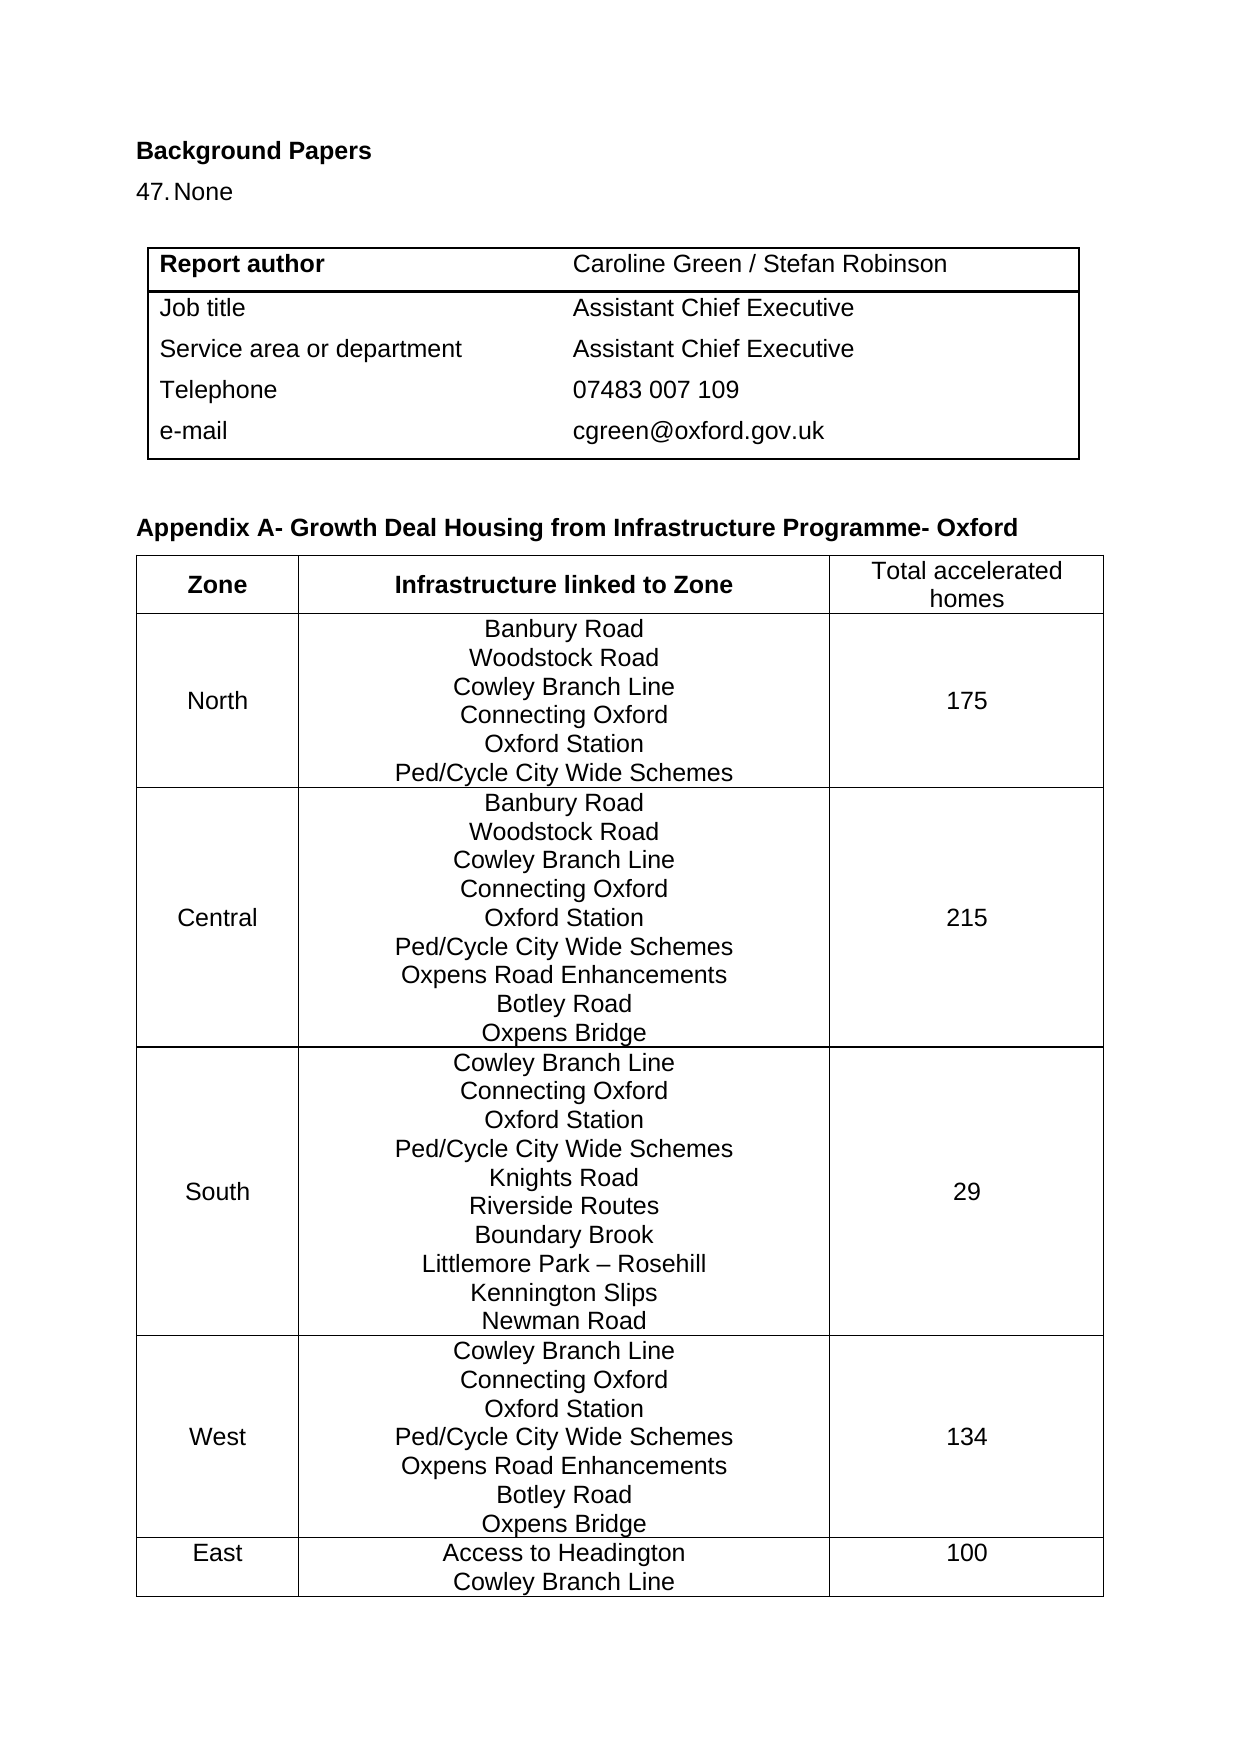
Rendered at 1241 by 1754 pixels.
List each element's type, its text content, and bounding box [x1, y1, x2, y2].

table_cell East [137, 1538, 298, 1596]
table_cell e-mail [149, 416, 561, 457]
table_header Caroline Green / Stefan Robinson [561, 249, 1078, 290]
table_cell Central [137, 788, 298, 1046]
table_cell 29 [830, 1048, 1103, 1335]
table_cell 134 [830, 1336, 1103, 1537]
table_cell Banbury Road Woodstock Road Cowley Branch Line Connecting Oxford Oxford Station Ped/Cycle City Wide Schemes [299, 614, 829, 787]
table_cell Banbury Road Woodstock Road Cowley Branch Line Connecting Oxford Oxford Station Ped/Cycle City Wide Schemes Oxpens Road Enhancements Botley Road Oxpens Bridge [299, 788, 829, 1046]
table_cell Job title [149, 293, 561, 334]
table_cell 215 [830, 788, 1103, 1046]
subtitle Appendix A- Growth Deal Housing from Infrastructure Programme- Oxford [136, 513, 1104, 542]
subtitle Background Papers [136, 136, 1104, 164]
table_cell 100 [830, 1538, 1103, 1596]
table_cell Telephone [149, 375, 561, 416]
table_cell cgreen@oxford.gov.uk [561, 416, 1078, 457]
table_header Infrastructure linked to Zone [299, 556, 829, 613]
table_header Zone [137, 556, 298, 613]
table_header Total accelerated homes [830, 556, 1103, 613]
table_cell Assistant Chief Executive [561, 293, 1078, 334]
table_cell 07483 007 109 [561, 375, 1078, 416]
table_header Report author [149, 249, 561, 290]
table_cell North [137, 614, 298, 787]
table_cell West [137, 1336, 298, 1537]
list None [136, 177, 1104, 206]
table_cell Service area or department [149, 334, 561, 375]
table_cell 175 [830, 614, 1103, 787]
table_cell Cowley Branch Line Connecting Oxford Oxford Station Ped/Cycle City Wide Schemes Oxpens Road Enhancements Botley Road Oxpens Bridge [299, 1336, 829, 1537]
table_cell South [137, 1048, 298, 1335]
table_cell Cowley Branch Line Connecting Oxford Oxford Station Ped/Cycle City Wide Schemes Knights Road Riverside Routes Boundary Brook Littlemore Park – Rosehill Kennington Slips Newman Road [299, 1048, 829, 1335]
table_cell Assistant Chief Executive [561, 334, 1078, 375]
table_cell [299, 1538, 829, 1596]
